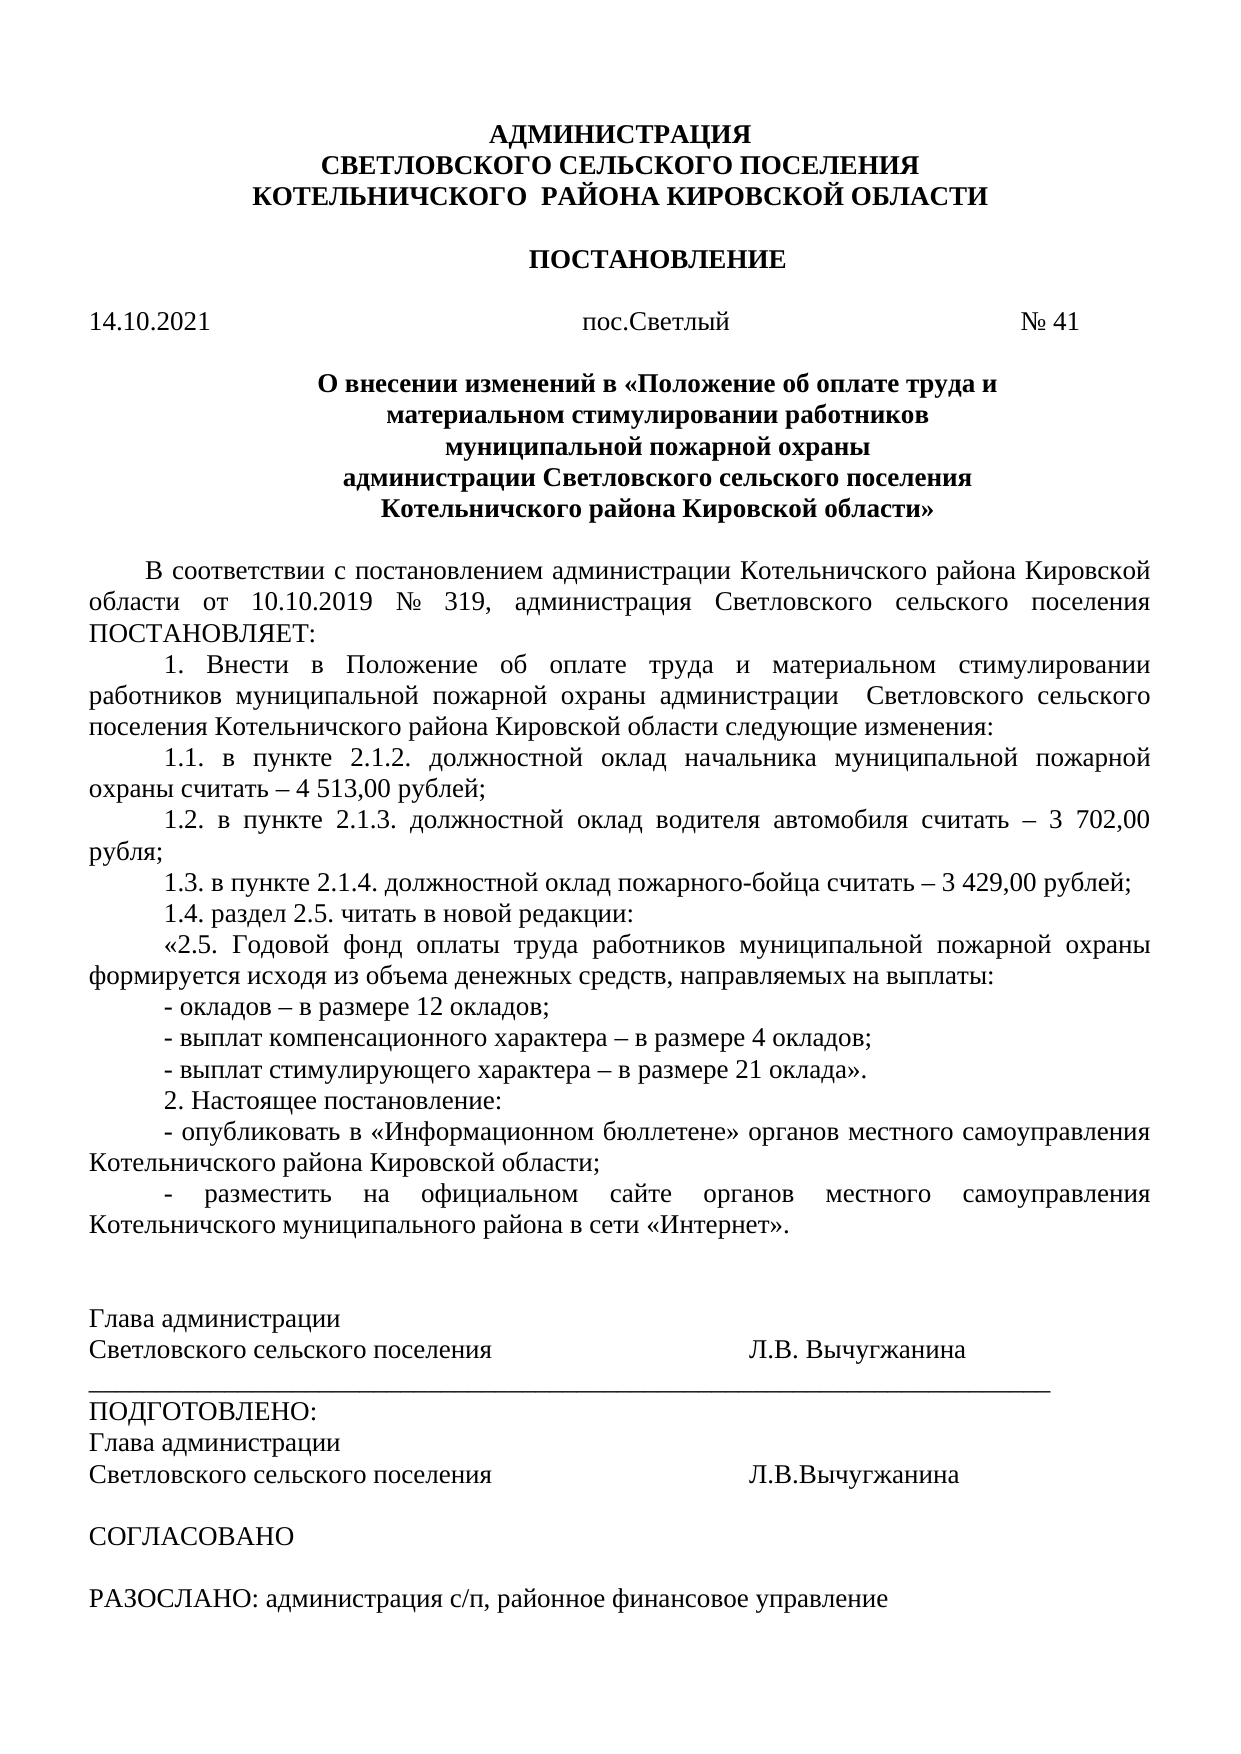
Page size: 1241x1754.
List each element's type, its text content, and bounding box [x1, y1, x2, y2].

text 1.4. раздел 2.5. читать в новой редакции: [89, 897, 1152, 928]
text - разместить на официальном сайте органов местного самоуправления Котельничского муниципального района в сети «Интернет». [89, 1177, 1152, 1239]
subtitle ПОСТАНОВЛЕНИЕ [89, 243, 1152, 274]
text Глава администрации [89, 1427, 1152, 1458]
text муниципальной пожарной охраны [89, 430, 1152, 461]
text _______________________________________________________________________ [89, 1364, 1152, 1395]
text - опубликовать в «Информационном бюллетене» органов местного самоуправления Котельничского района Кировской области; [89, 1115, 1152, 1177]
text 2. Настоящее постановление: [89, 1084, 1152, 1115]
list АДМИНИСТРАЦИЯ [89, 118, 1152, 149]
text Светловского сельского поселения Л.В. Вычугжанина [89, 1333, 1152, 1364]
text Котельничского района Кировской области» [89, 492, 1152, 523]
text 14.10.2021 пос.Светлый № 41 [89, 305, 1152, 336]
text «2.5. Годовой фонд оплаты труда работников муниципальной пожарной охраны формируется исходя из объема денежных средств, направляемых на выплаты: [89, 928, 1152, 990]
text СОГЛАСОВАНО [89, 1520, 1152, 1551]
text материальном стимулировании работников [89, 398, 1152, 430]
text О внесении изменений в «Положение об оплате труда и [89, 367, 1152, 398]
text РАЗОСЛАНО: администрация с/п, районное финансовое управление [89, 1582, 1152, 1613]
text Глава администрации [89, 1302, 1152, 1333]
text 1.3. в пункте 2.1.4. должностной оклад пожарного-бойца считать – 3 429,00 рублей; [89, 866, 1152, 897]
text ПОДГОТОВЛЕНО: [89, 1395, 1152, 1427]
list КОТЕЛЬНИЧСКОГО РАЙОНА КИРОВСКОЙ ОБЛАСТИ [89, 180, 1152, 212]
text администрации Светловского сельского поселения [89, 461, 1152, 492]
text 1.1. в пункте 2.1.2. должностной оклад начальника муниципальной пожарной охраны считать – 4 513,00 рублей; [89, 741, 1152, 803]
text 1.2. в пункте 2.1.3. должностной оклад водителя автомобиля считать – 3 702,00 рубля; [89, 803, 1152, 866]
text В соответствии с постановлением администрации Котельничского района Кировской области от 10.10.2019 № 319, администрация Светловского сельского поселения ПОСТАНОВЛЯЕТ: [89, 554, 1152, 648]
text - выплат компенсационного характера – в размере 4 окладов; [89, 1022, 1152, 1053]
text Светловского сельского поселения Л.В.Вычугжанина [89, 1458, 1152, 1489]
text - окладов – в размере 12 окладов; [89, 990, 1152, 1022]
text - выплат стимулирующего характера – в размере 21 оклада». [89, 1053, 1152, 1084]
text 1. Внести в Положение об оплате труда и материальном стимулировании работников муниципальной пожарной охраны администрации Светловского сельского поселения Котельничского района Кировской области следующие изменения: [89, 648, 1152, 741]
list СВЕТЛОВСКОГО СЕЛЬСКОГО ПОСЕЛЕНИЯ [89, 149, 1152, 180]
